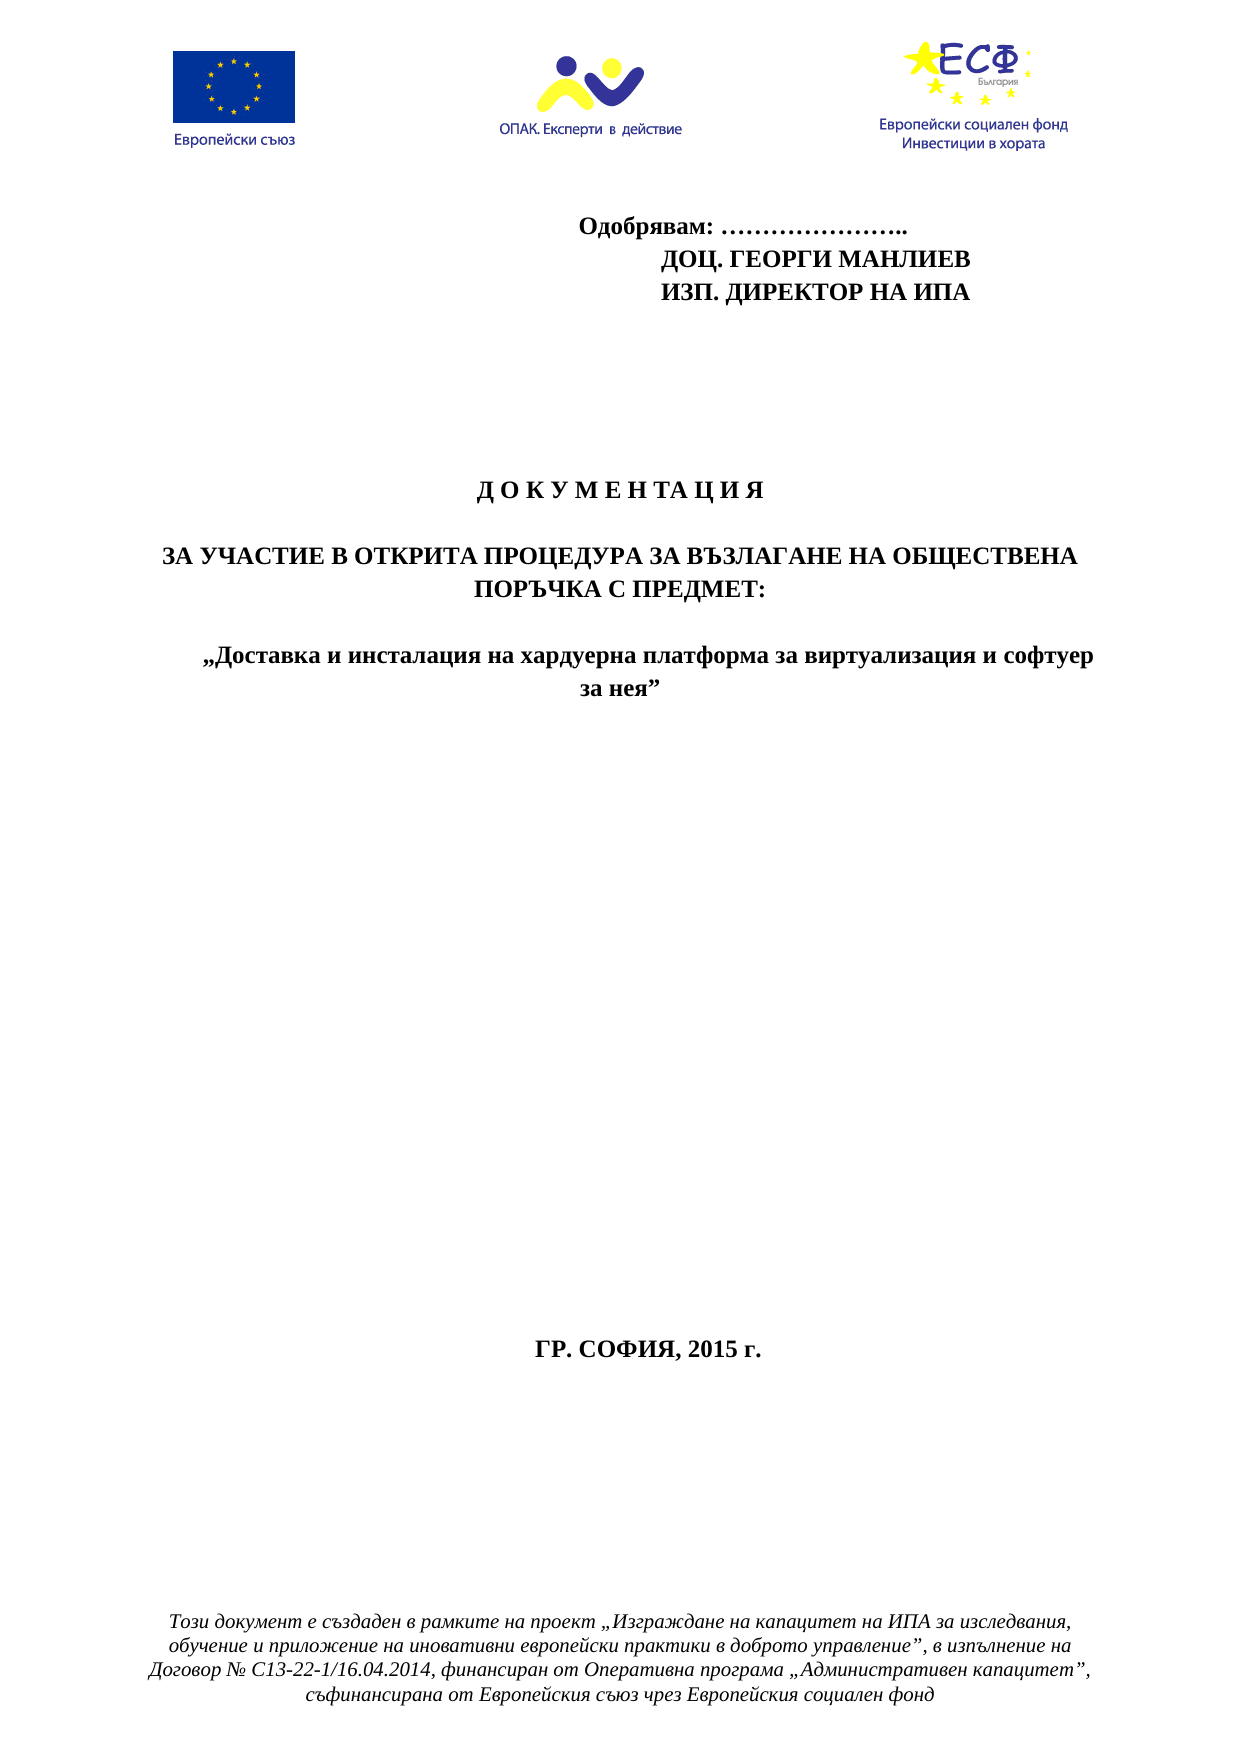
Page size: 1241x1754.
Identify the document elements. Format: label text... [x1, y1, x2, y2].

text Одобрявам: ………………….. [504, 211, 1104, 240]
text ДОЦ. ГЕОРГИ МАНЛИЕВ [136, 244, 1104, 273]
text ГР. СОФИЯ, 2015 г. [136, 1334, 1104, 1363]
text ЗА УЧАСТИЕ В ОТКРИТА ПРОЦЕДУРА ЗА ВЪЗЛАГАНЕ НА ОБЩЕСТВЕНА ПОРЪЧКА С ПРЕДМЕТ: [136, 541, 1104, 603]
picture [135, 29, 1093, 167]
text Д О К У М Е Н ТА Ц И Я [136, 475, 1104, 504]
text ИЗП. ДИРЕКТОР НА ИПА [136, 277, 1104, 306]
text „Доставка и инсталация на хардуерна платформа за виртуализация и софтуер за нея” [136, 640, 1104, 702]
